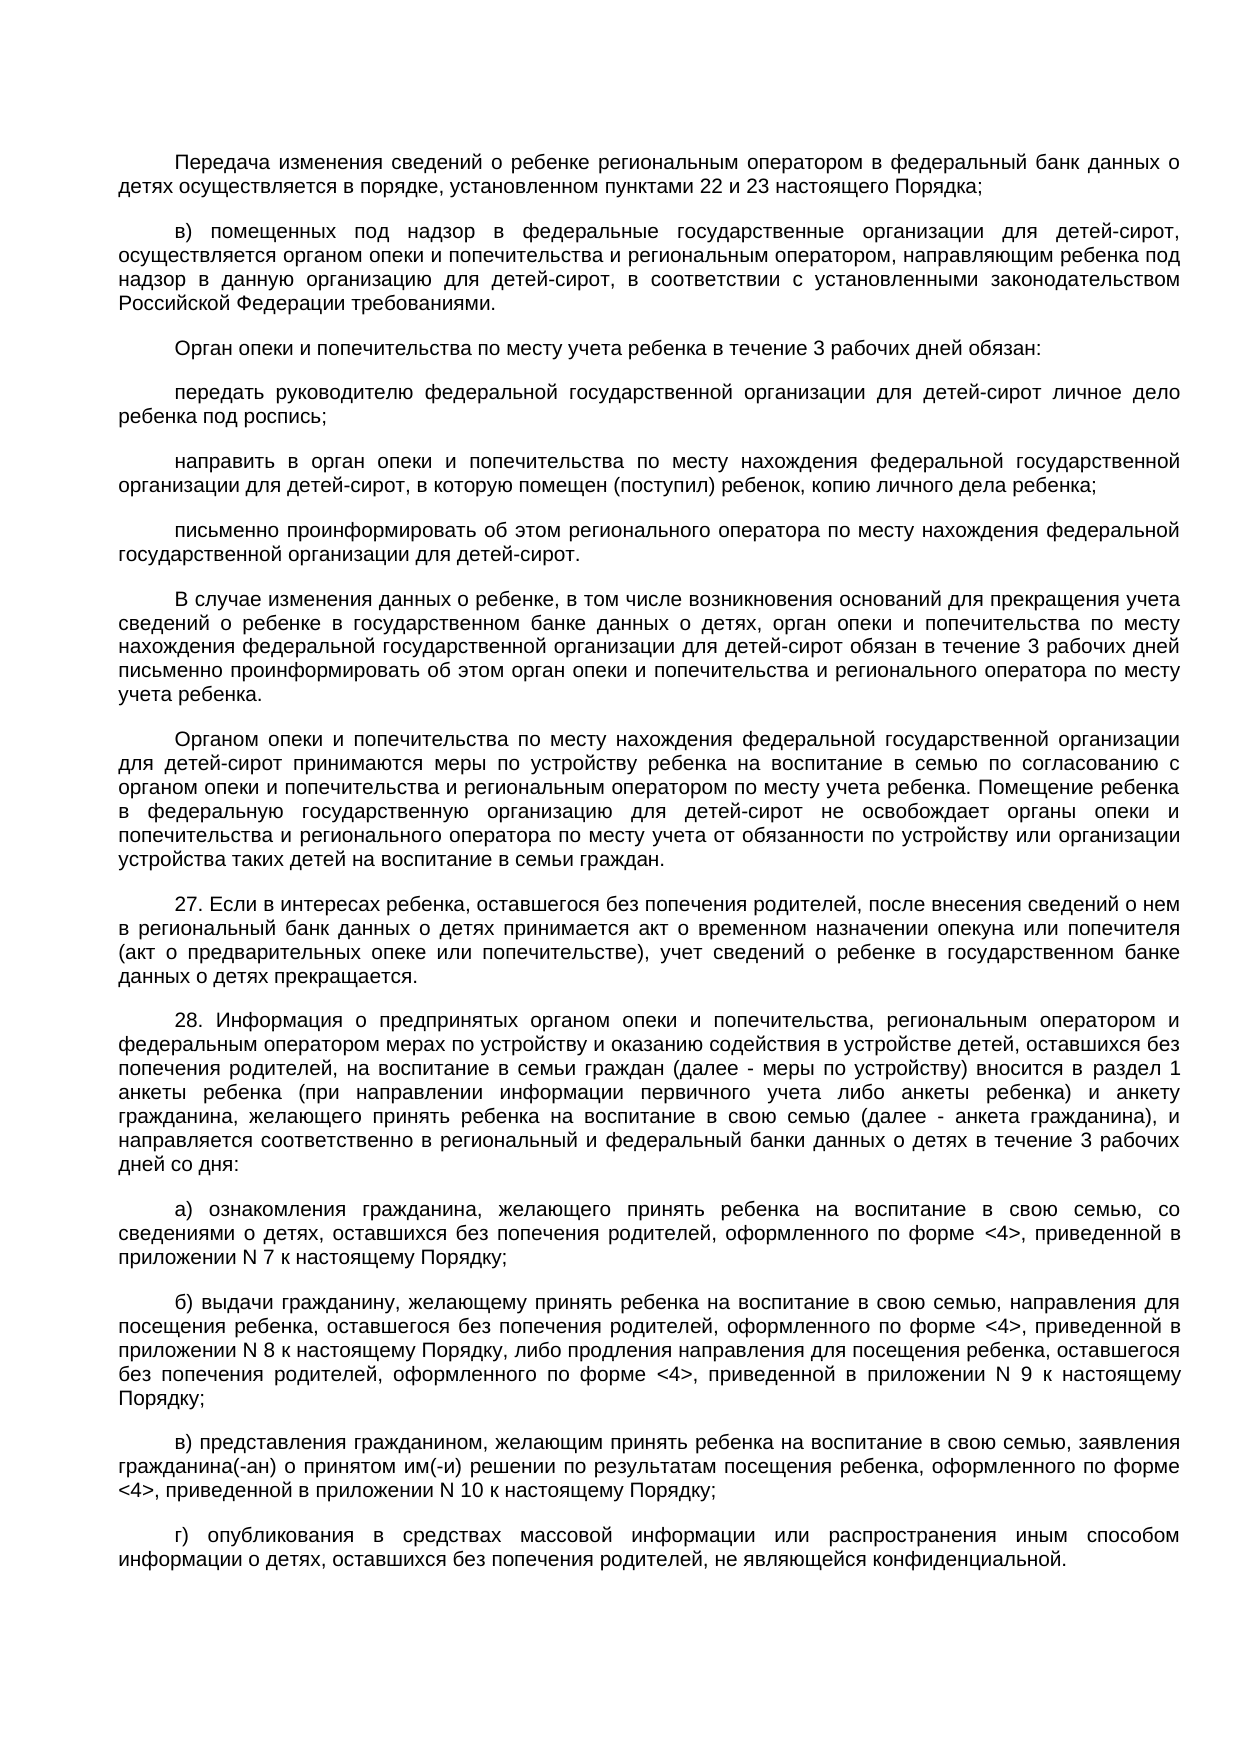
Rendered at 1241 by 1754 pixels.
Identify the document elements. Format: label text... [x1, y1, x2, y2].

text 28. Информация о предпринятых органом опеки и попечительства, региональным оператором и федеральным оператором мерах по устройству и оказанию содействия в устройстве детей, оставшихся без попечения родителей, на воспитание в семьи граждан (далее - меры по устройству) вносится в раздел 1 анкеты ребенка (при направлении информации первичного учета либо анкеты ребенка) и анкету гражданина, желающего принять ребенка на воспитание в свою семью (далее - анкета гражданина), и направляется соответственно в региональный и федеральный банки данных о детях в течение 3 рабочих дней со дня: [118, 1008, 1181, 1176]
text Передача изменения сведений о ребенке региональным оператором в федеральный банк данных о детях осуществляется в порядке, установленном пунктами 22 и 23 настоящего Порядка; [118, 150, 1181, 198]
text г) опубликования в средствах массовой информации или распространения иным способом информации о детях, оставшихся без попечения родителей, не являющейся конфиденциальной. [118, 1523, 1181, 1571]
text Органом опеки и попечительства по месту нахождения федеральной государственной организации для детей-сирот принимаются меры по устройству ребенка на воспитание в семью по согласованию с органом опеки и попечительства и региональным оператором по месту учета ребенка. Помещение ребенка в федеральную государственную организацию для детей-сирот не освобождает органы опеки и попечительства и регионального оператора по месту учета от обязанности по устройству или организации устройства таких детей на воспитание в семьи граждан. [118, 727, 1181, 871]
text письменно проинформировать об этом регионального оператора по месту нахождения федеральной государственной организации для детей-сирот. [118, 518, 1181, 566]
text б) выдачи гражданину, желающему принять ребенка на воспитание в свою семью, направления для посещения ребенка, оставшегося без попечения родителей, оформленного по форме <4>, приведенной в приложении N 8 к настоящему Порядку, либо продления направления для посещения ребенка, оставшегося без попечения родителей, оформленного по форме <4>, приведенной в приложении N 9 к настоящему Порядку; [118, 1289, 1181, 1409]
text передать руководителю федеральной государственной организации для детей-сирот личное дело ребенка под роспись; [118, 380, 1181, 428]
text Орган опеки и попечительства по месту учета ребенка в течение 3 рабочих дней обязан: [118, 335, 1181, 359]
text а) ознакомления гражданина, желающего принять ребенка на воспитание в свою семью, со сведениями о детях, оставшихся без попечения родителей, оформленного по форме <4>, приведенной в приложении N 7 к настоящему Порядку; [118, 1197, 1181, 1269]
text В случае изменения данных о ребенке, в том числе возникновения оснований для прекращения учета сведений о ребенке в государственном банке данных о детях, орган опеки и попечительства по месту нахождения федеральной государственной организации для детей-сирот обязан в течение 3 рабочих дней письменно проинформировать об этом орган опеки и попечительства и регионального оператора по месту учета ребенка. [118, 586, 1181, 706]
text 27. Если в интересах ребенка, оставшегося без попечения родителей, после внесения сведений о нем в региональный банк данных о детях принимается акт о временном назначении опекуна или попечителя (акт о предварительных опеке или попечительстве), учет сведений о ребенке в государственном банке данных о детях прекращается. [118, 892, 1181, 987]
text направить в орган опеки и попечительства по месту нахождения федеральной государственной организации для детей-сирот, в которую помещен (поступил) ребенок, копию личного дела ребенка; [118, 449, 1181, 497]
text в) представления гражданином, желающим принять ребенка на воспитание в свою семью, заявления гражданина(-ан) о принятом им(-и) решении по результатам посещения ребенка, оформленного по форме <4>, приведенной в приложении N 10 к настоящему Порядку; [118, 1430, 1181, 1502]
text в) помещенных под надзор в федеральные государственные организации для детей-сирот, осуществляется органом опеки и попечительства и региональным оператором, направляющим ребенка под надзор в данную организацию для детей-сирот, в соответствии с установленными законодательством Российской Федерации требованиями. [118, 219, 1181, 314]
